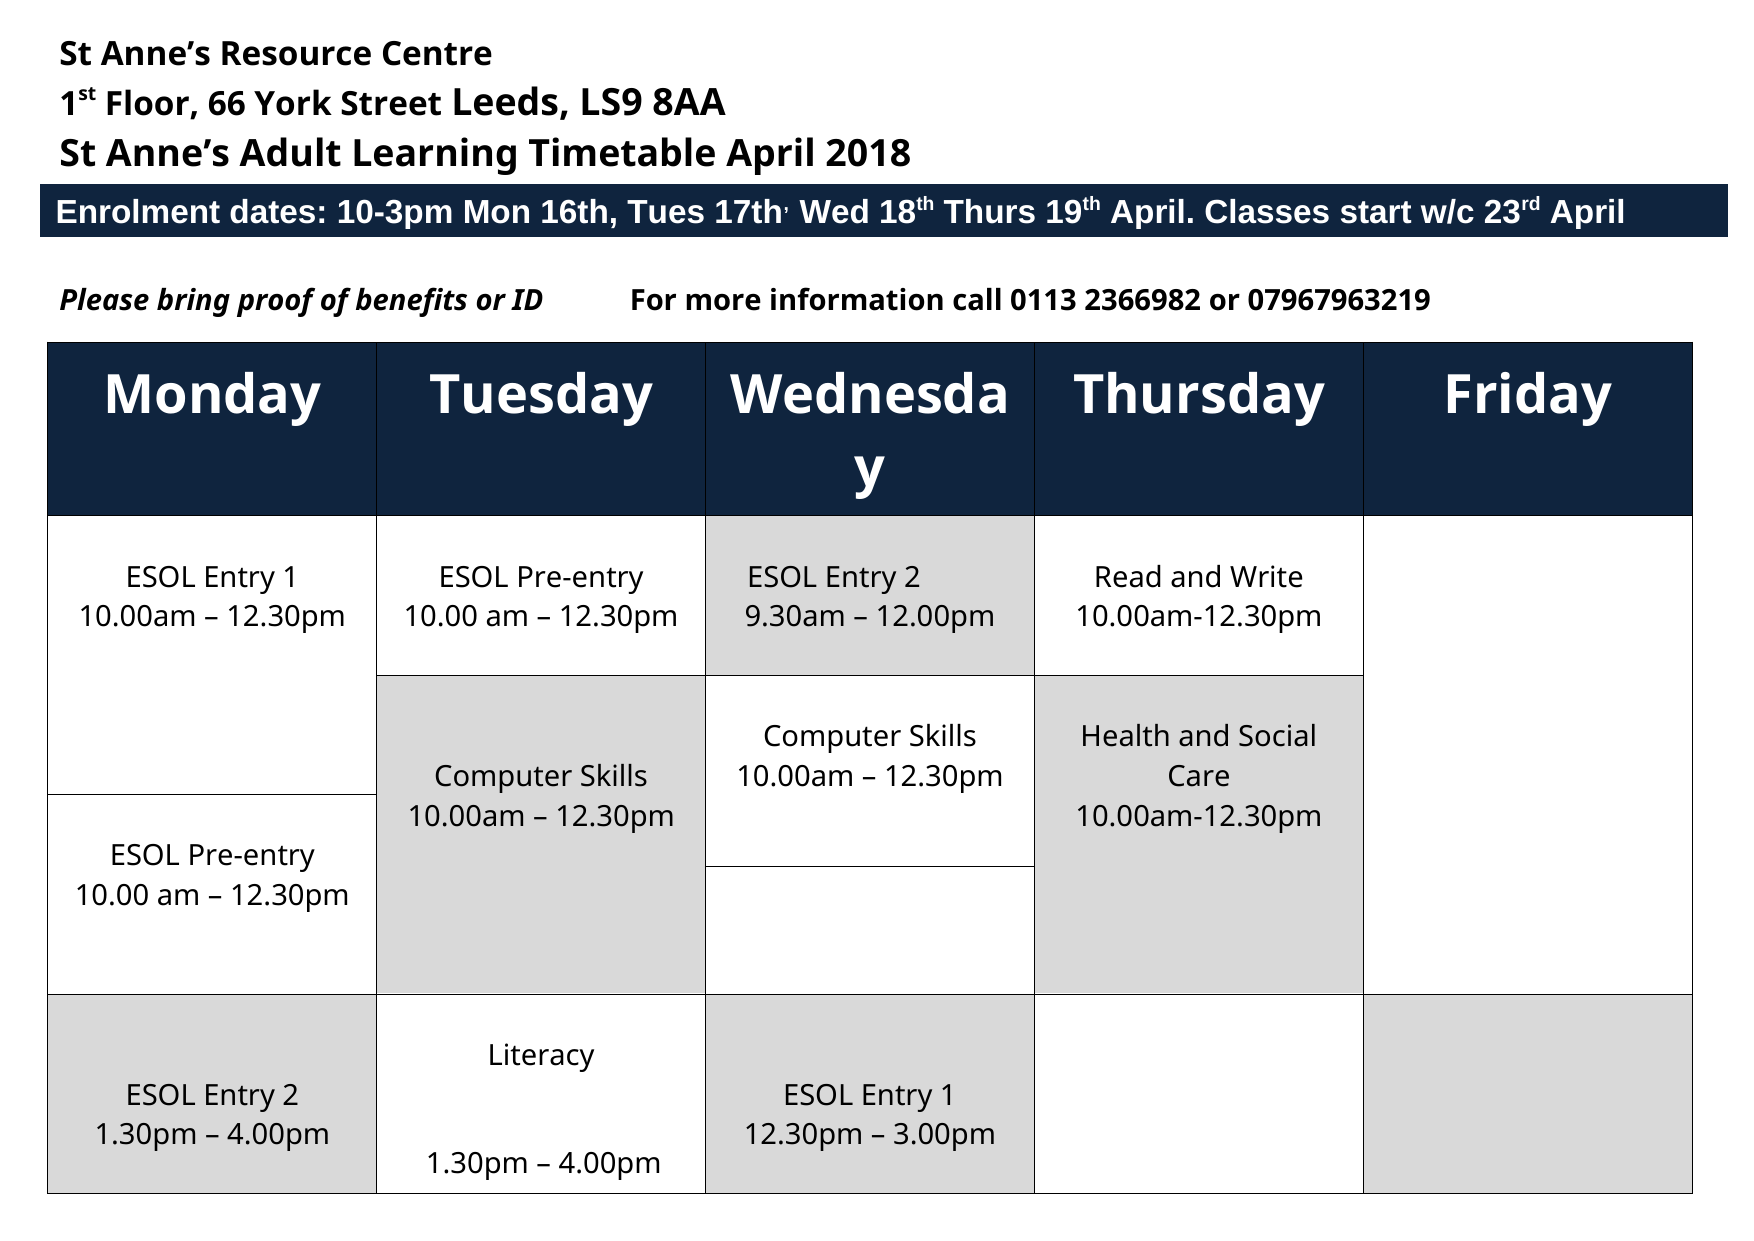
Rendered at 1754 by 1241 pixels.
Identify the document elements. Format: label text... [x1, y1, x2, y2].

table_cell [1035, 995, 1363, 1193]
table_cell ESOL Entry 2 1.30pm – 4.00pm [48, 995, 376, 1193]
table_header Wednesday [706, 343, 1034, 515]
table_cell Computer Skills 10.00am – 12.30pm [377, 676, 705, 993]
table_header Thursday [1035, 343, 1363, 515]
table_cell ESOL Pre-entry 10.00 am – 12.30pm [377, 516, 705, 675]
table_cell [706, 867, 1034, 993]
text St Anne’s Resource Centre [59, 29, 1683, 75]
table_header Friday [1364, 343, 1692, 515]
table_cell Health and Social Care 10.00am-12.30pm [1035, 676, 1363, 993]
table_cell Computer Skills 10.00am – 12.30pm [706, 676, 1034, 866]
table_cell [1364, 995, 1692, 1193]
table_cell Read and Write 10.00am-12.30pm [1035, 516, 1363, 675]
table_cell ESOL Entry 2 9.30am – 12.00pm [706, 516, 1034, 675]
table_header Tuesday [377, 343, 705, 515]
table_cell ESOL Entry 1 10.00am – 12.30pm [48, 516, 376, 794]
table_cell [706, 995, 1034, 1193]
table_header Monday [48, 343, 376, 515]
table_cell ESOL Pre-entry 10.00 am – 12.30pm [48, 795, 376, 993]
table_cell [377, 995, 705, 1193]
table_cell [1364, 516, 1692, 993]
text 1st Floor, St Anne’s Adult Learning Timetable April 2018 [59, 75, 1683, 177]
text Please bring proof of benefits or ID For more information call 0113 2366982 or 07967963219 [59, 237, 1683, 319]
